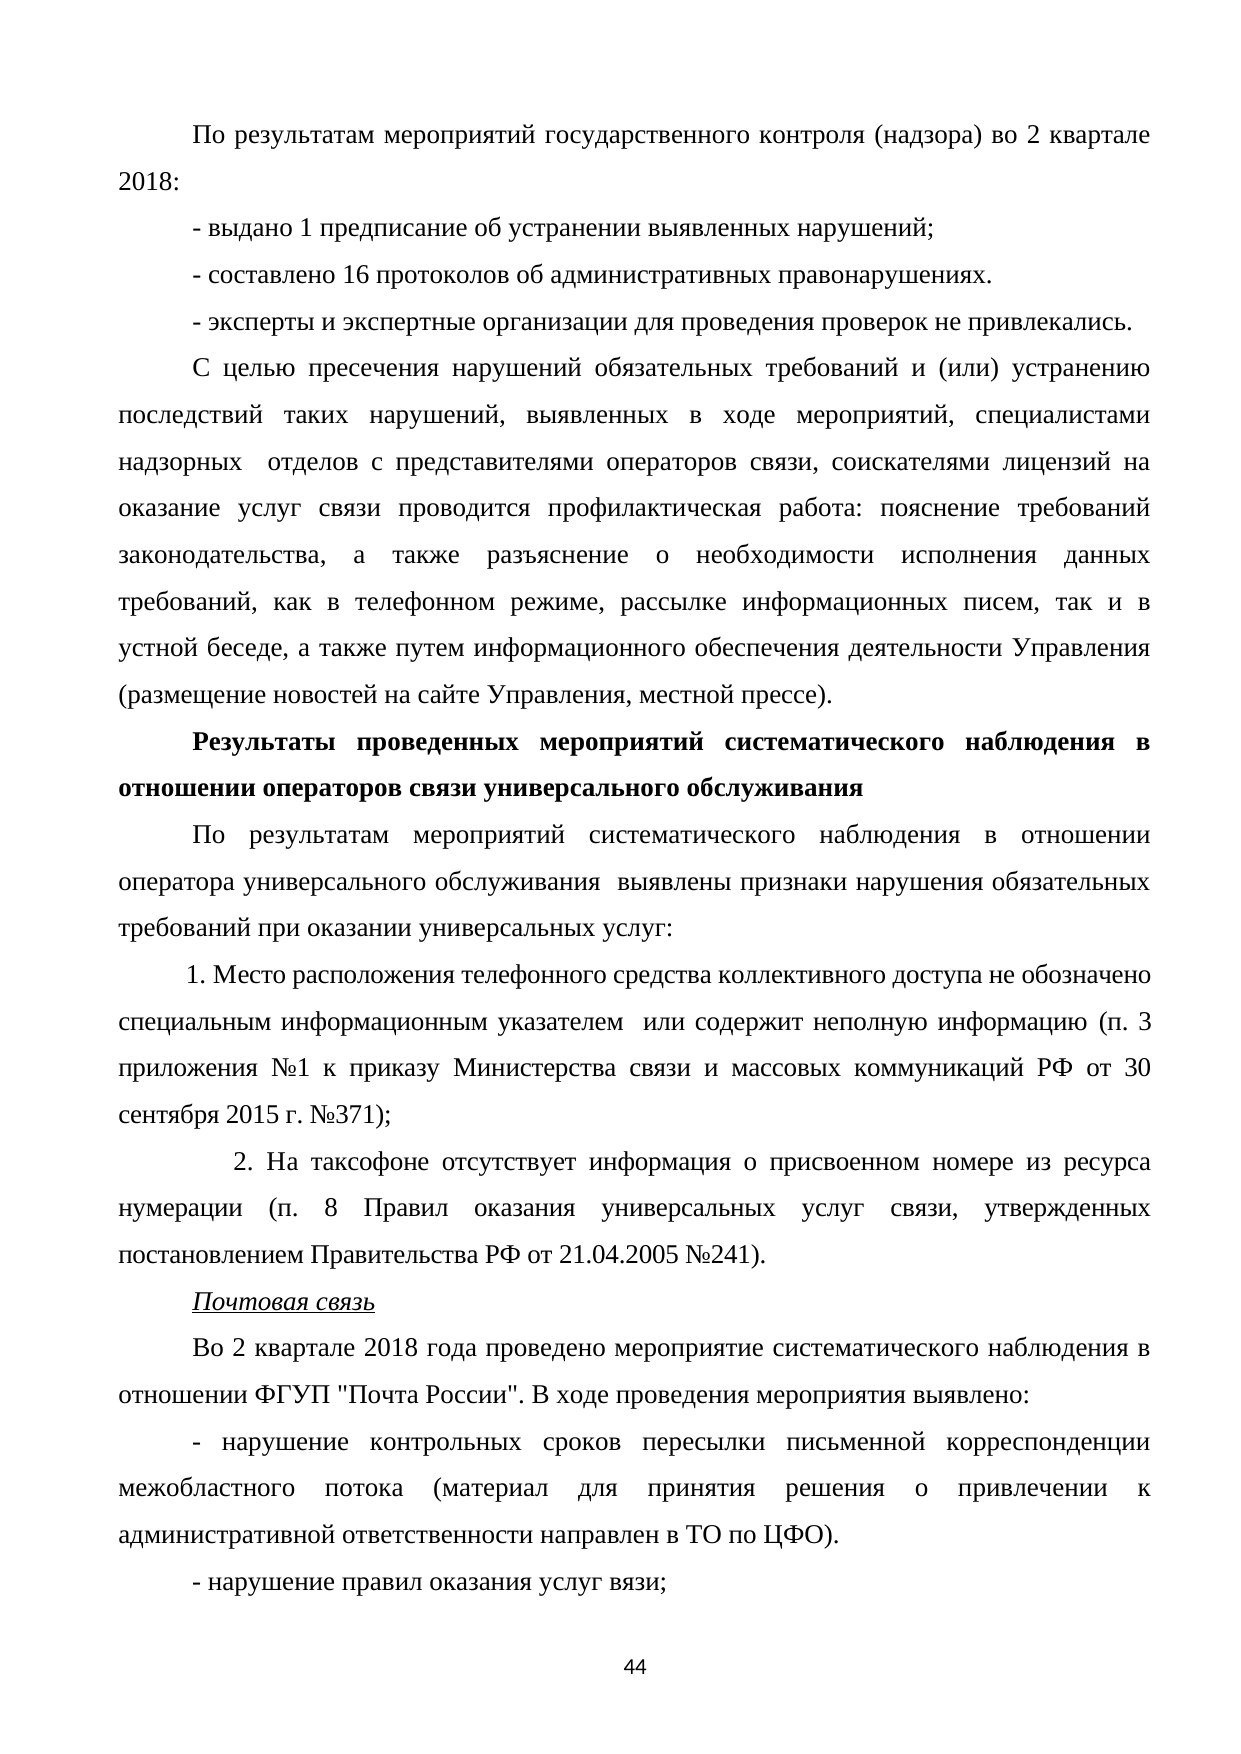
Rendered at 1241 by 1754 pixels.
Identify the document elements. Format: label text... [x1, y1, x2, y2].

text - эксперты и экспертные организации для проведения проверок не привлекались. [118, 305, 1152, 336]
text - нарушение правил оказания услуг вязи; [118, 1565, 1152, 1596]
text Во 2 квартале 2018 года проведено мероприятие систематического наблюдения в отношении ФГУП "Почта России". В ходе проведения мероприятия выявлено: [118, 1331, 1152, 1409]
text По результатам мероприятий государственного контроля (надзора) во 2 квартале 2018: [118, 118, 1152, 196]
text Почтовая связь [118, 1285, 1152, 1316]
text По результатам мероприятий систематического наблюдения в отношении оператора универсального обслуживания выявлены признаки нарушения обязательных требований при оказании универсальных услуг: [118, 818, 1152, 943]
text 1. Место расположения телефонного средства коллективного доступа не обозначено специальным информационным указателем или содержит неполную информацию (п. 3 приложения №1 к приказу Министерства связи и массовых коммуникаций РФ от 30 сентября 2015 г. №371); [118, 1083, 1152, 1129]
text 2. На таксофоне отсутствует информация о присвоенном номере из ресурса нумерации (п. 8 Правил оказания универсальных услуг связи, утвержденных постановлением Правительства РФ от 21.04.2005 №241). [118, 1223, 1152, 1269]
text - нарушение контрольных сроков пересылки письменной корреспонденции межобластного потока (материал для принятия решения о привлечении к административной ответственности направлен в ТО по ЦФО). [118, 1425, 1152, 1549]
text 1. Место расположения телефонного средства коллективного доступа не обозначено специальным информационным указателем или содержит неполную информацию (п. 3 приложения №1 к приказу Министерства связи и массовых коммуникаций РФ от 30 сентября 2015 г. №371); [118, 958, 1152, 1051]
text Результаты проведенных мероприятий систематического наблюдения в отношении операторов связи универсального обслуживания [118, 725, 1152, 803]
text С целью пресечения нарушений обязательных требований и (или) устранению последствий таких нарушений, выявленных в ходе мероприятий, специалистами надзорных отделов с представителями операторов связи, соискателями лицензий на оказание услуг связи проводится профилактическая работа: пояснение требований законодательства, а также разъяснение о необходимости исполнения данных требований, как в телефонном режиме, рассылке информационных писем, так и в устной беседе, а также путем информационного обеспечения деятельности Управления (размещение новостей на сайте Управления, местной прессе). [118, 351, 1152, 709]
text - выдано 1 предписание об устранении выявленных нарушений; [118, 211, 1152, 243]
text 2. На таксофоне отсутствует информация о присвоенном номере из ресурса нумерации (п. 8 Правил оказания универсальных услуг связи, утвержденных постановлением Правительства РФ от 21.04.2005 №241). [118, 1145, 1152, 1191]
text - составлено 16 протоколов об административных правонарушениях. [118, 258, 1152, 289]
